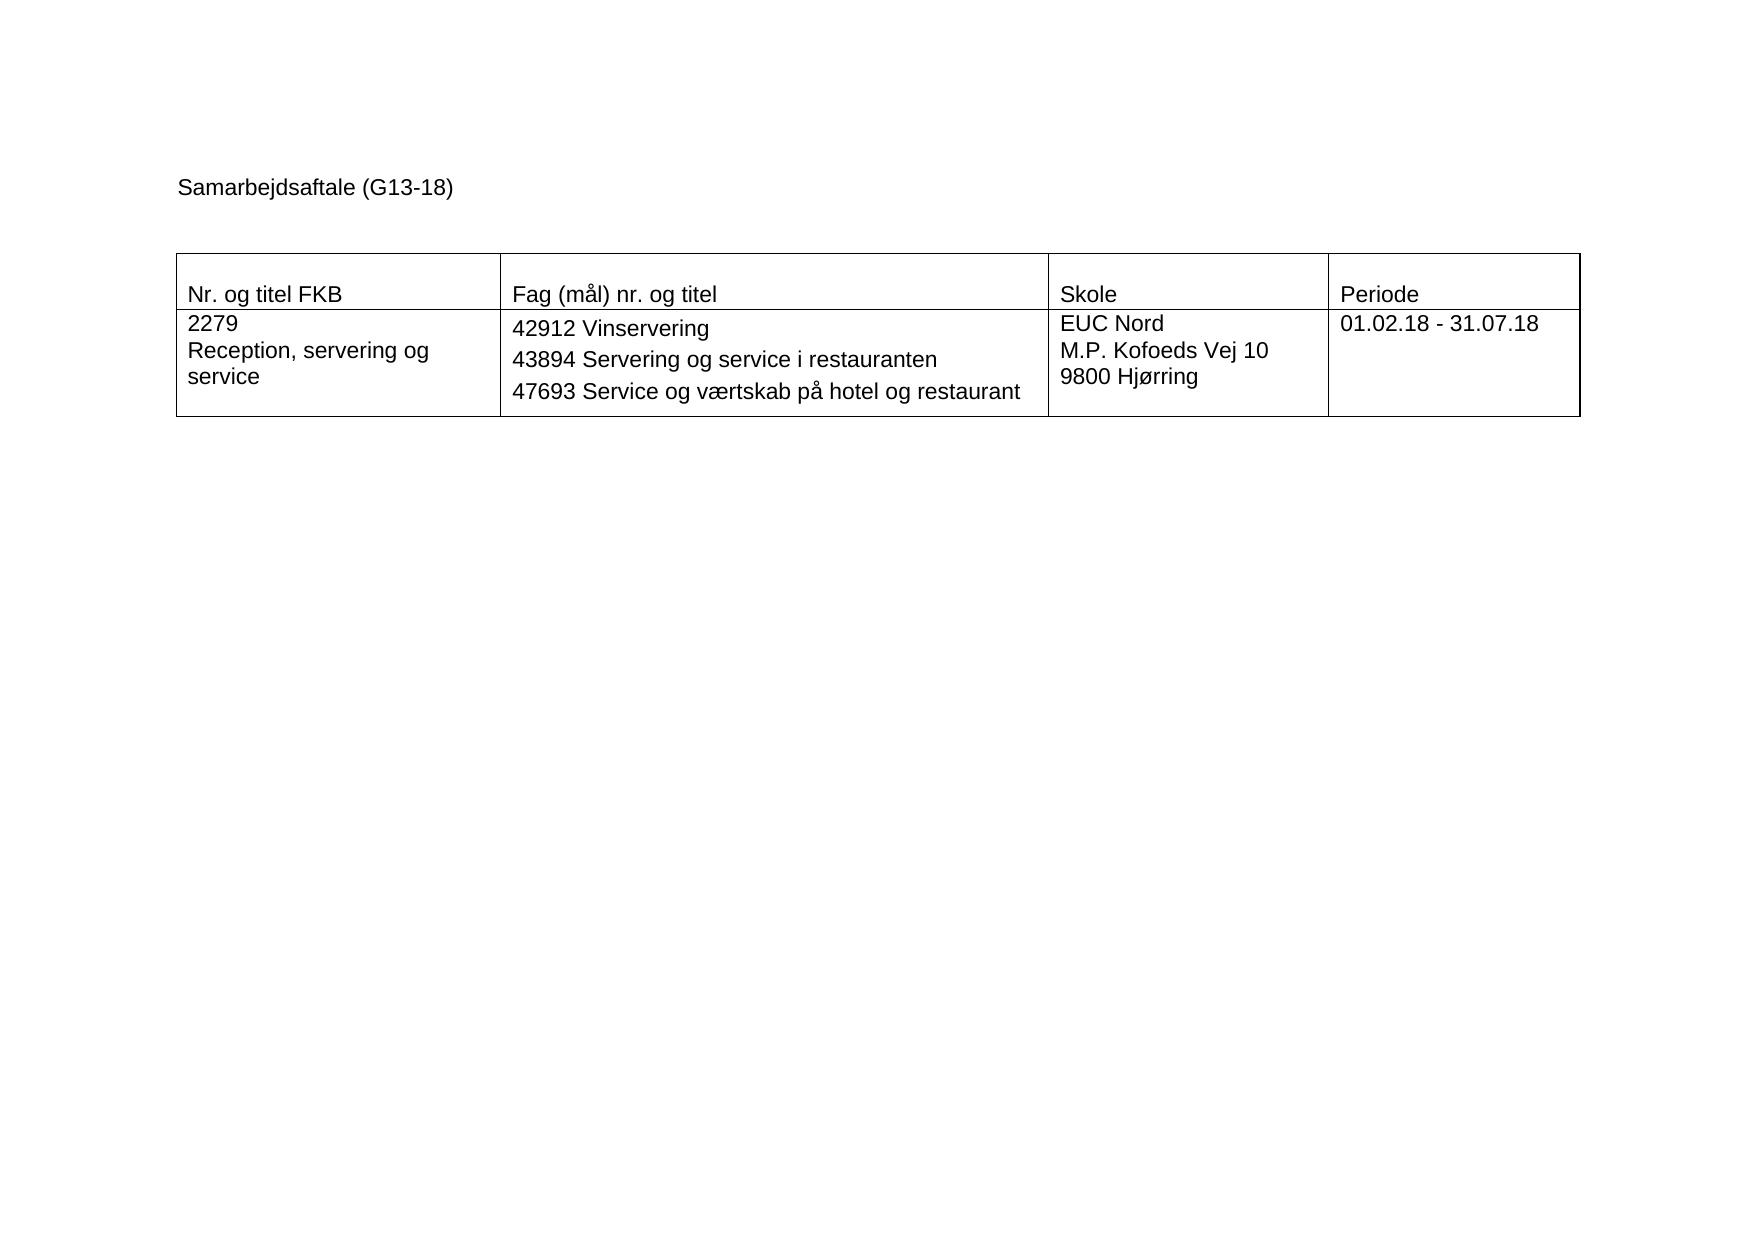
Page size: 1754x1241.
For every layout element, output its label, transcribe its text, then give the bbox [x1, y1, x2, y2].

table_header Skole [1049, 254, 1328, 309]
table_cell 42912 Vinservering 43894 Servering og service i restauranten 47693 Service og værtskab på hotel og restaurant [501, 310, 1048, 416]
text Samarbejdsaftale (G13-18) [177, 174, 1577, 200]
table_header Nr. og titel FKB [177, 254, 500, 309]
table_cell 2279 Reception, servering og service [177, 310, 500, 416]
table_cell 01.02.18 - 31.07.18 [1329, 310, 1579, 416]
table_cell EUC Nord M.P. Kofoeds Vej 10 9800 Hjørring [1049, 310, 1328, 416]
table_header Fag (mål) nr. og titel [501, 254, 1048, 309]
table_header Periode [1329, 254, 1579, 309]
